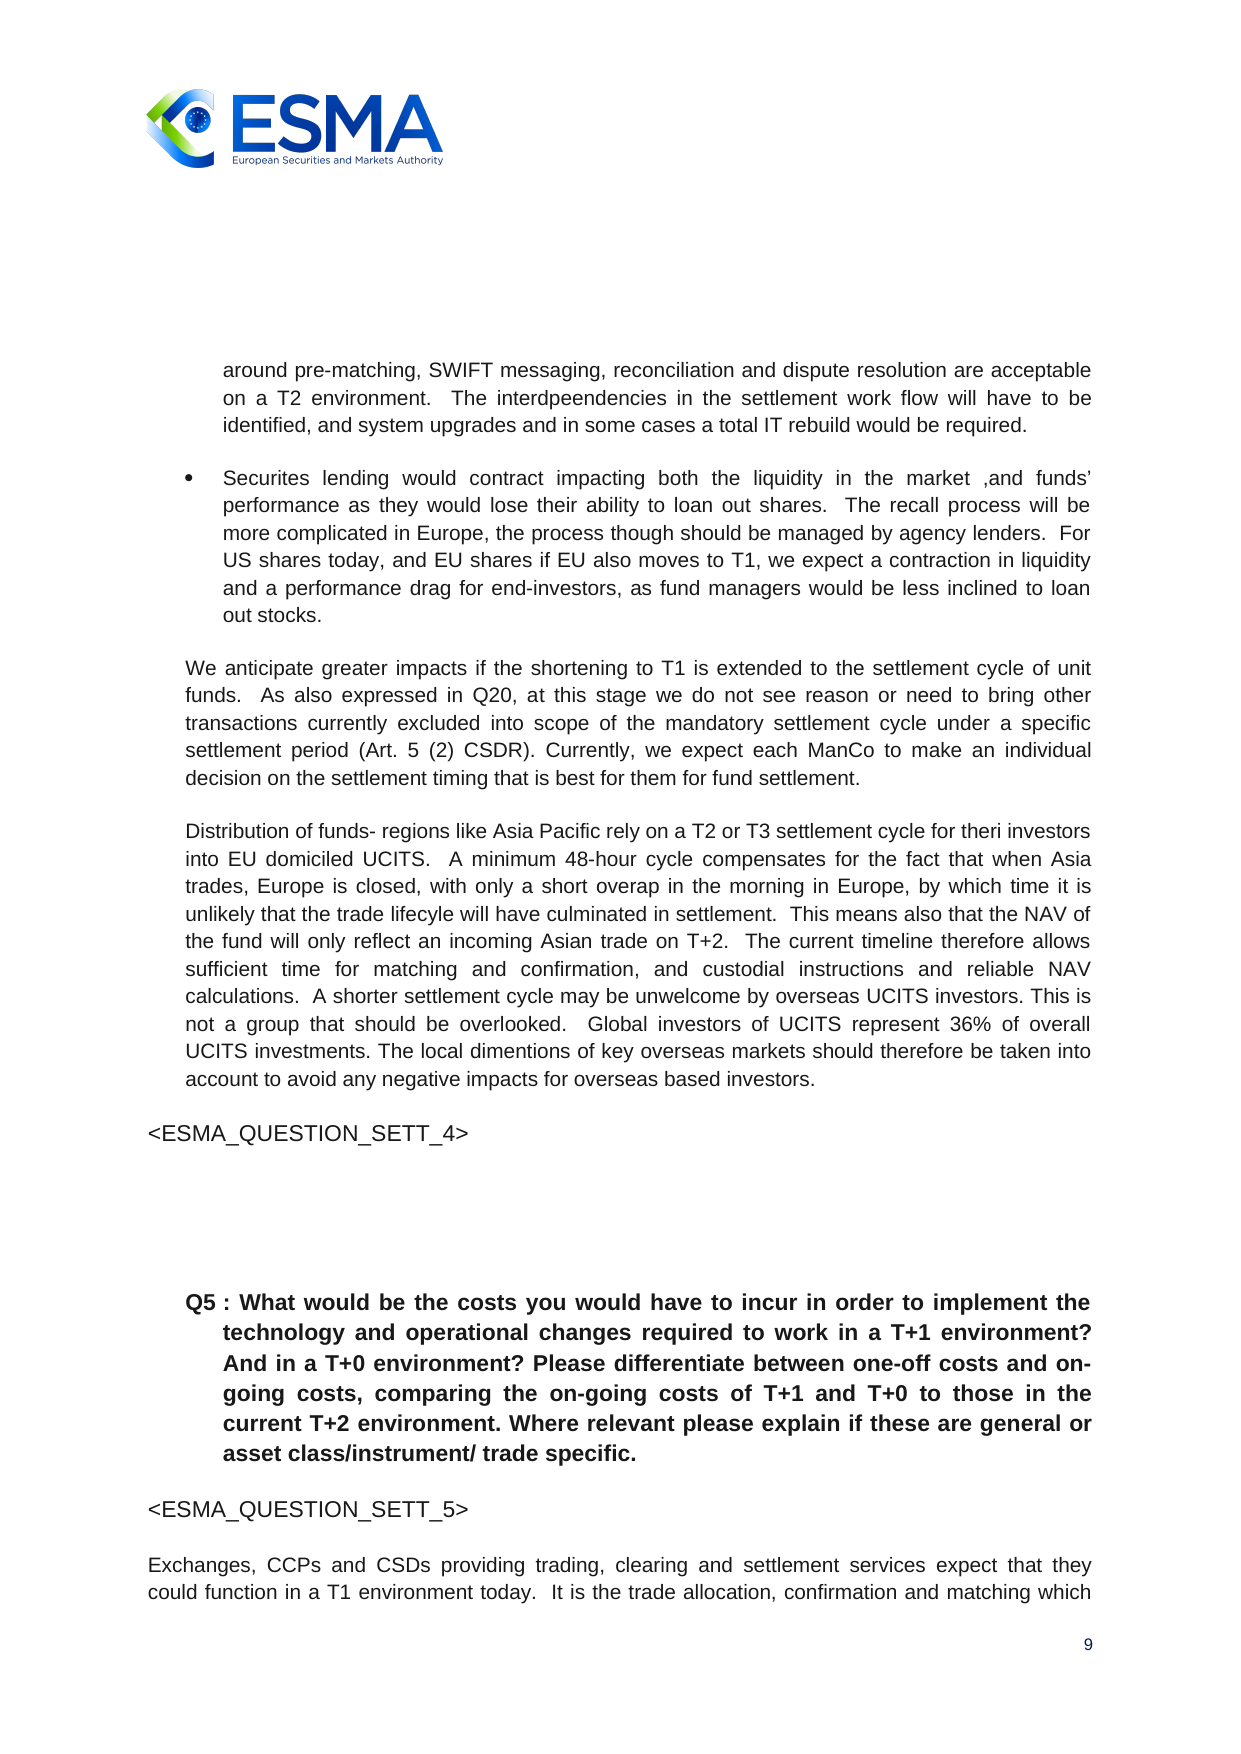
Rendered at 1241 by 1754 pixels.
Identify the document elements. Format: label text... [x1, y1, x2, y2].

list : What would be the costs you would have to incur in order to implement the technology and operational changes required to work in a T+1 environment? And in a T+0 environment? Please differentiate between one-off costs and on-going costs, comparing the on-going costs of T+1 and T+0 to those in the current T+2 environment. Where relevant please explain if these are general or asset class/instrument/ trade specific. [185, 1289, 1093, 1466]
text We anticipate greater impacts if the shortening to T1 is extended to the settlement cycle of unit funds. As also expressed in Q20, at this stage we do not see reason or need to bring other transactions currently excluded into scope of the mandatory settlement cycle under a specific settlement period (Art. 5 (2) CSDR). Currently, we expect each ManCo to make an individual decision on the settlement timing that is best for them for fund settlement. [185, 656, 1093, 790]
text Distribution of funds- regions like Asia Pacific rely on a T2 or T3 settlement cycle for theri investors into EU domiciled UCITS. A minimum 48-hour cycle compensates for the fact that when Asia trades, Europe is closed, with only a short overap in the morning in Europe, by which time it is unlikely that the trade lifecyle will have culminated in settlement. This means also that the NAV of the fund will only reflect an incoming Asian trade on T+2. The current timeline therefore allows sufficient time for matching and confirmation, and custodial instructions and reliable NAV calculations. A shorter settlement cycle may be unwelcome by overseas UCITS investors. This is not a group that should be overlooked. Global investors of UCITS represent 36% of overall UCITS investments. The local dimentions of key overseas markets should therefore be taken into account to avoid any negative impacts for overseas based investors. [185, 819, 1093, 1091]
picture [146, 89, 443, 168]
list Securites lending would contract impacting both the liquidity in the market ,and funds’ performance as they would lose their ability to loan out shares. The recall process will be more complicated in Europe, the process though should be managed by agency lenders. For US shares today, and EU shares if EU also moves to T1, we expect a contraction in liquidity and a performance drag for end-investors, as fund managers would be less inclined to loan out stocks. [185, 466, 1093, 627]
text <ESMA_QUESTION_SETT_5> [148, 1496, 1093, 1523]
text <ESMA_QUESTION_SETT_4> [148, 1120, 1093, 1147]
